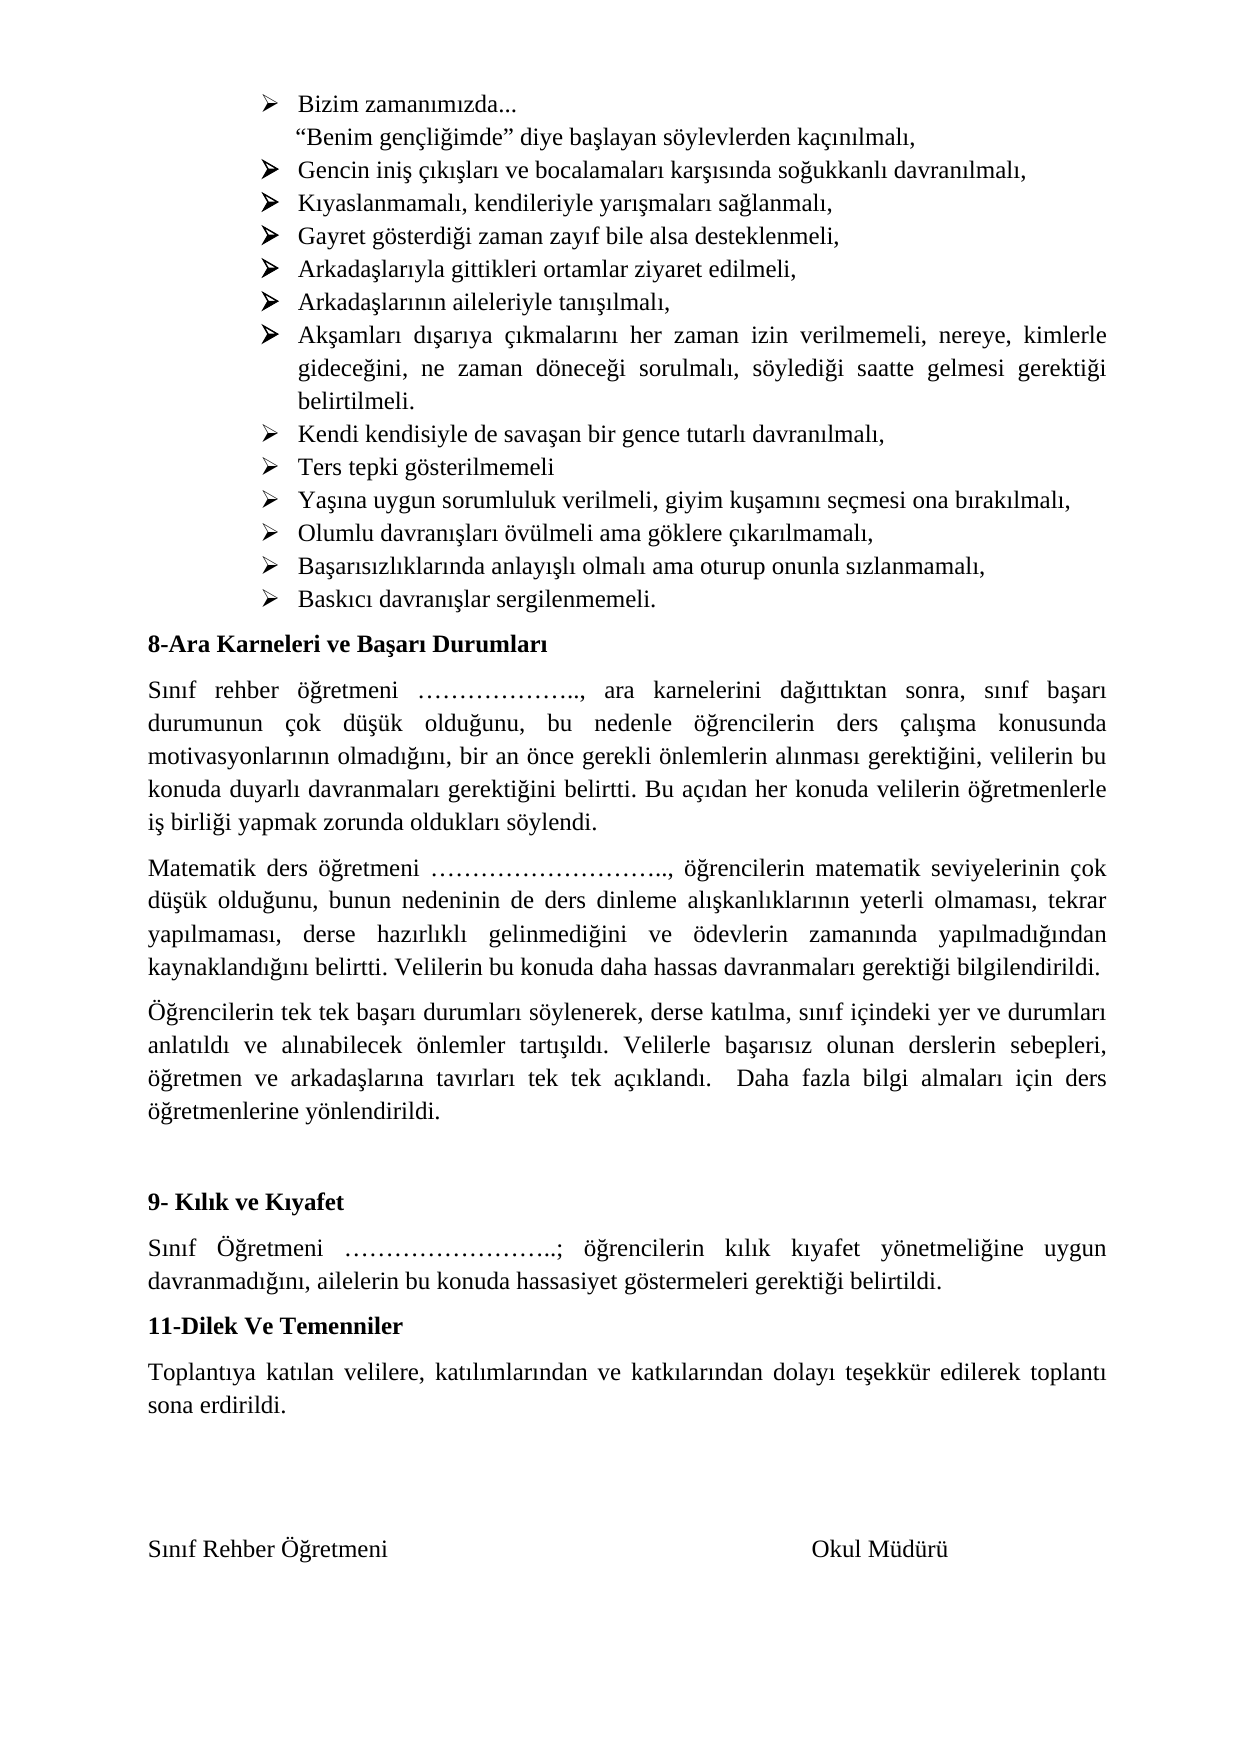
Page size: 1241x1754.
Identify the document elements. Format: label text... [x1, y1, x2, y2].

list Arkadaşlarıyla gittikleri ortamlar ziyaret edilmeli, [260, 254, 1107, 282]
list Gencin iniş çıkışları ve bocalamaları karşısında soğukkanlı davranılmalı, [260, 155, 1107, 183]
list Arkadaşlarının aileleriyle tanışılmalı, [260, 287, 1107, 316]
text Öğrencilerin tek tek başarı durumları söylenerek, derse katılma, sınıf içindeki yer ve durumları anlatıldı ve alınabilecek önlemler tartışıldı. Velilerle başarısız olunan derslerin sebepleri, öğretmen ve arkadaşlarına tavırları tek tek açıklandı. Daha fazla bilgi almaları için ders öğretmenlerine yönlendirildi. [148, 997, 1107, 1125]
text Toplantıya katılan velilere, katılımlarından ve katkılarından dolayı teşekkür edilerek toplantı sona erdirildi. [148, 1357, 1107, 1419]
text Sınıf Rehber Öğretmeni Okul Müdürü [148, 1534, 1107, 1563]
list Ters tepki gösterilmemeli [260, 452, 1107, 481]
list Akşamları dışarıya çıkmalarını her zaman izin verilmemeli, nereye, kimlerle gideceğini, ne zaman döneceği sorulmalı, söylediği saatte gelmesi gerektiği belirtilmeli. [260, 320, 1107, 414]
list Kendi kendisiyle de savaşan bir gence tutarlı davranılmalı, [260, 419, 1107, 448]
list Gayret gösterdiği zaman zayıf bile alsa desteklenmeli, [260, 221, 1107, 249]
text Matematik ders öğretmeni ……………………….., öğrencilerin matematik seviyelerinin çok düşük olduğunu, bunun nedeninin de ders dinleme alışkanlıklarının yeterli olmaması, tekrar yapılmaması, derse hazırlıklı gelinmediğini ve ödevlerin zamanında yapılmadığından kaynaklandığını belirtti. Velilerin bu konuda daha hassas davranmaları gerektiği bilgilendirildi. [148, 853, 1107, 980]
list Yaşına uygun sorumluluk verilmeli, giyim kuşamını seçmesi ona bırakılmalı, [260, 485, 1107, 514]
text 11-Dilek Ve Temenniler [148, 1311, 1107, 1340]
text 9- Kılık ve Kıyafet [148, 1187, 1107, 1216]
list Baskıcı davranışlar sergilenmemeli. [260, 584, 1107, 613]
text “Benim gençliğimde” diye başlayan söylevlerden kaçınılmalı, [260, 122, 1107, 150]
text Sınıf rehber öğretmeni ……………….., ara karnelerini dağıttıktan sonra, sınıf başarı durumunun çok düşük olduğunu, bu nedenle öğrencilerin ders çalışma konusunda motivasyonlarının olmadığını, bir an önce gerekli önlemlerin alınması gerektiğini, velilerin bu konuda duyarlı davranmaları gerektiğini belirtti. Bu açıdan her konuda velilerin öğretmenlerle iş birliği yapmak zorunda oldukları söylendi. [148, 675, 1107, 836]
text 8-Ara Karneleri ve Başarı Durumları [148, 629, 1107, 658]
list Başarısızlıklarında anlayışlı olmalı ama oturup onunla sızlanmamalı, [260, 551, 1107, 580]
list Kıyaslanmamalı, kendileriyle yarışmaları sağlanmalı, [260, 188, 1107, 216]
list Olumlu davranışları övülmeli ama göklere çıkarılmamalı, [260, 518, 1107, 547]
text Sınıf Öğretmeni ……………………..; öğrencilerin kılık kıyafet yönetmeliğine uygun davranmadığını, ailelerin bu konuda hassasiyet göstermeleri gerektiği belirtildi. [148, 1233, 1107, 1294]
list Bizim zamanımızda... [260, 89, 1107, 117]
